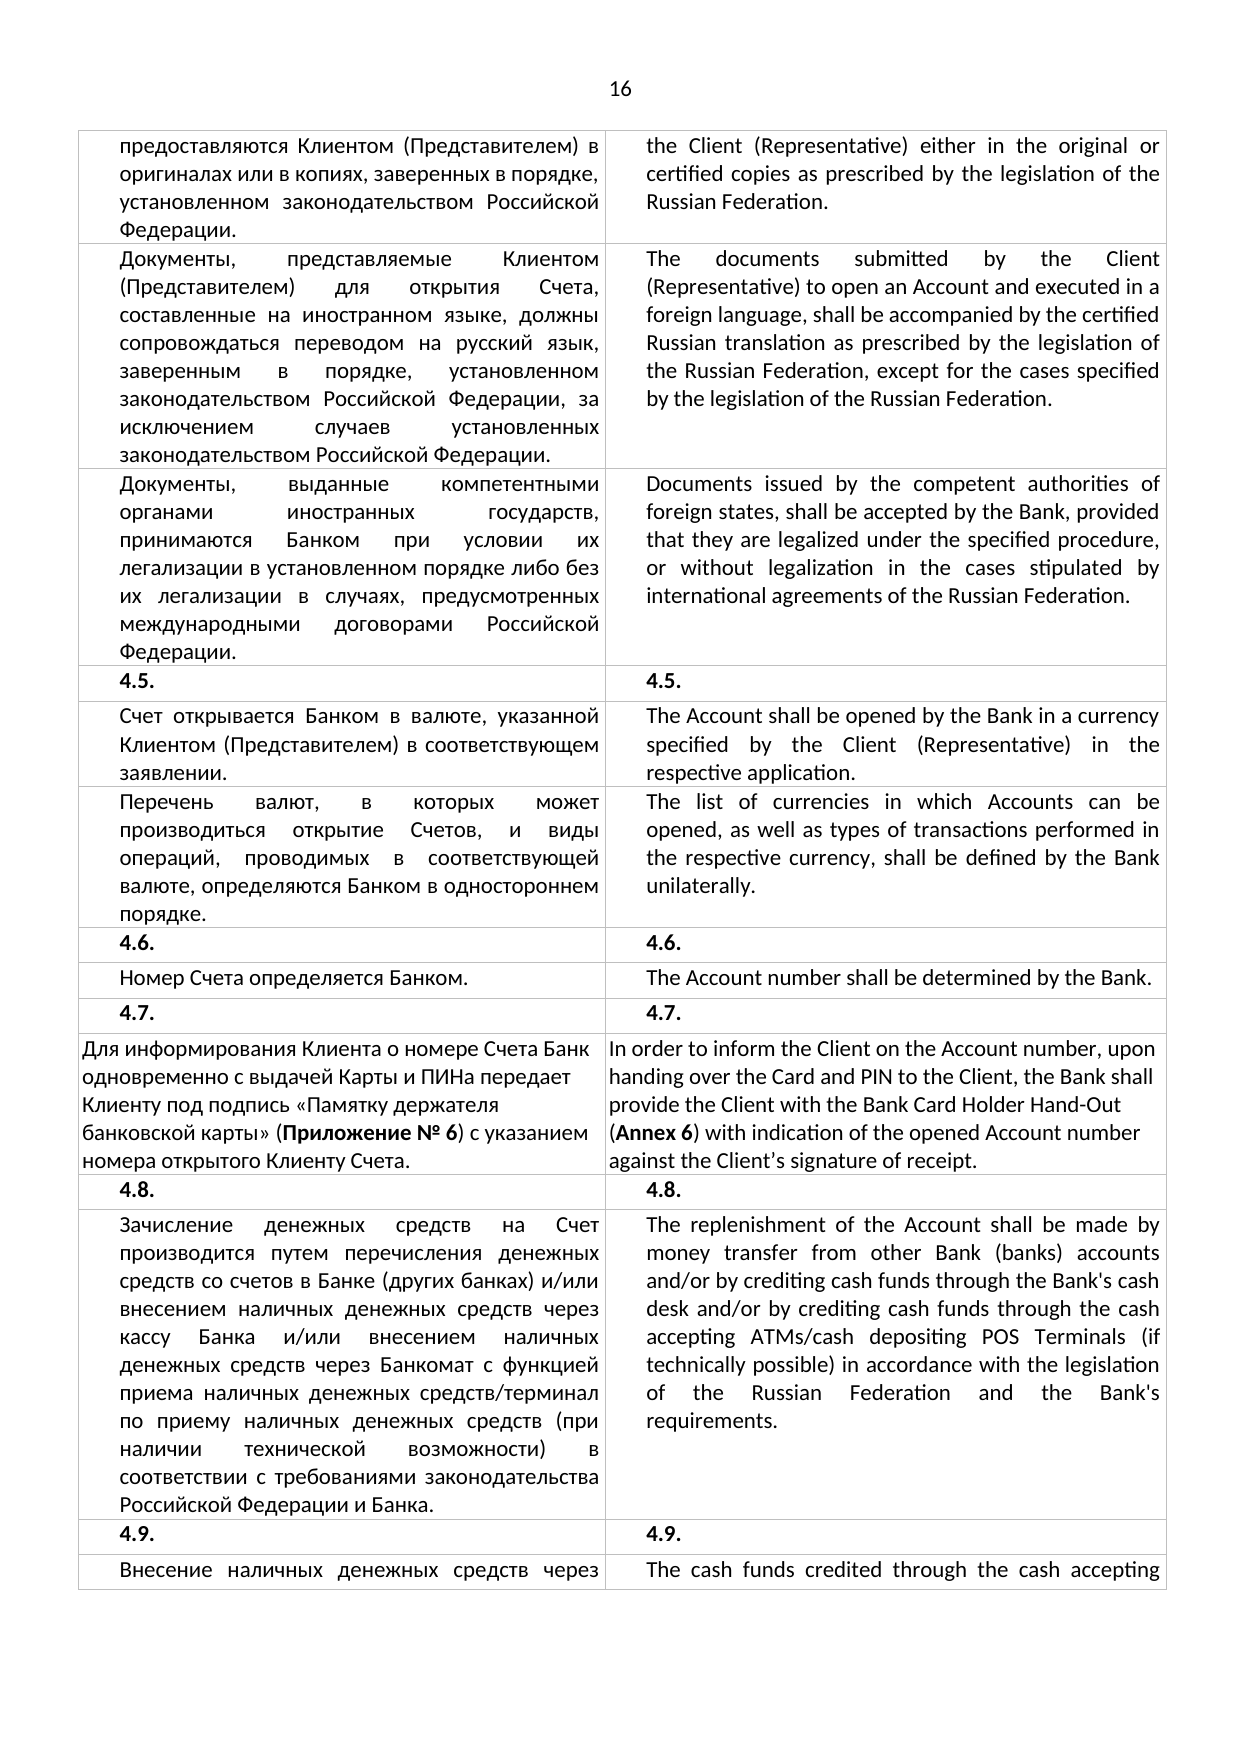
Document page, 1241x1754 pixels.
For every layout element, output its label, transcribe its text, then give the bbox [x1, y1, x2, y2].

table_cell 4.7. [79, 999, 605, 1033]
table_cell The documents submitted by the Client (Representative) to open an Account and executed in a foreign language, shall be accompanied by the certified Russian translation as prescribed by the legislation of the Russian Federation, except for the cases specified by the legislation of the Russian Federation. [606, 244, 1166, 468]
table_cell 4.6. [79, 928, 605, 962]
table_cell Счет открывается Банком в валюте, указанной Клиентом (Представителем) в соответствующем заявлении. [79, 702, 605, 786]
table_cell 4.9. [79, 1520, 605, 1554]
table_cell 4.9. [606, 1520, 1166, 1554]
table_cell The Account shall be opened by the Bank in a currency specified by the Client (Representative) in the respective application. [606, 702, 1166, 786]
table_cell 4.7. [606, 999, 1166, 1033]
table_cell 4.5. [79, 666, 605, 701]
table_cell Documents issued by the competent authorities of foreign states, shall be accepted by the Bank, provided that they are legalized under the specified procedure, or without legalization in the cases stipulated by international agreements of the Russian Federation. [606, 469, 1166, 665]
table_cell Перечень валют, в которых может производиться открытие Счетов, и виды операций, проводимых в соответствующей валюте, определяются Банком в одностороннем порядке. [79, 787, 605, 927]
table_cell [606, 1555, 1166, 1589]
table_cell 4.8. [79, 1175, 605, 1209]
table_cell 4.6. [606, 928, 1166, 962]
table_cell In order to inform the Client on the Account number, upon handing over the Card and PIN to the Client, the Bank shall provide the Client with the Bank Card Holder Hand-Out (Annex 6) with indication of the opened Account number against the Client’s signature of receipt. [606, 1034, 1166, 1174]
table_cell The list of currencies in which Accounts can be opened, as well as types of transactions performed in the respective currency, shall be defined by the Bank unilaterally. [606, 787, 1166, 927]
table_cell Документы, представляемые Клиентом (Представителем) для открытия Счета, составленные на иностранном языке, должны сопровождаться переводом на русский язык, заверенным в порядке, установленном законодательством Российской Федерации, за исключением случаев установленных законодательством Российской Федерации. [79, 244, 605, 468]
table_cell The replenishment of the Account shall be made by money transfer from other Bank (banks) accounts and/or by crediting cash funds through the Bank's cash desk and/or by crediting cash funds through the cash accepting ATMs/cash depositing POS Terminals (if technically possible) in accordance with the legislation of the Russian Federation and the Bank's requirements. [606, 1210, 1166, 1518]
table_cell Зачисление денежных средств на Счет производится путем перечисления денежных средств со счетов в Банке (других банках) и/или внесением наличных денежных средств через кассу Банка и/или внесением наличных денежных средств через Банкомат с функцией приема наличных денежных средств/терминал по приему наличных денежных средств (при наличии технической возможности) в соответствии с требованиями законодательства Российской Федерации и Банка. [79, 1210, 605, 1518]
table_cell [606, 131, 1166, 243]
table_cell Для информирования Клиента о номере Счета Банк одновременно с выдачей Карты и ПИНа передает Клиенту под подпись «Памятку держателя банковской карты» (Приложение № 6) с указанием номера открытого Клиенту Счета. [79, 1034, 605, 1174]
table_cell The Account number shall be determined by the Bank. [606, 963, 1166, 997]
table_cell 4.8. [606, 1175, 1166, 1209]
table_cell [79, 1555, 605, 1589]
table_cell Номер Счета определяется Банком. [79, 963, 605, 997]
table_cell Документы, выданные компетентными органами иностранных государств, принимаются Банком при условии их легализации в установленном порядке либо без их легализации в случаях, предусмотренных международными договорами Российской Федерации. [79, 469, 605, 665]
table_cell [79, 131, 605, 243]
table_cell 4.5. [606, 666, 1166, 701]
